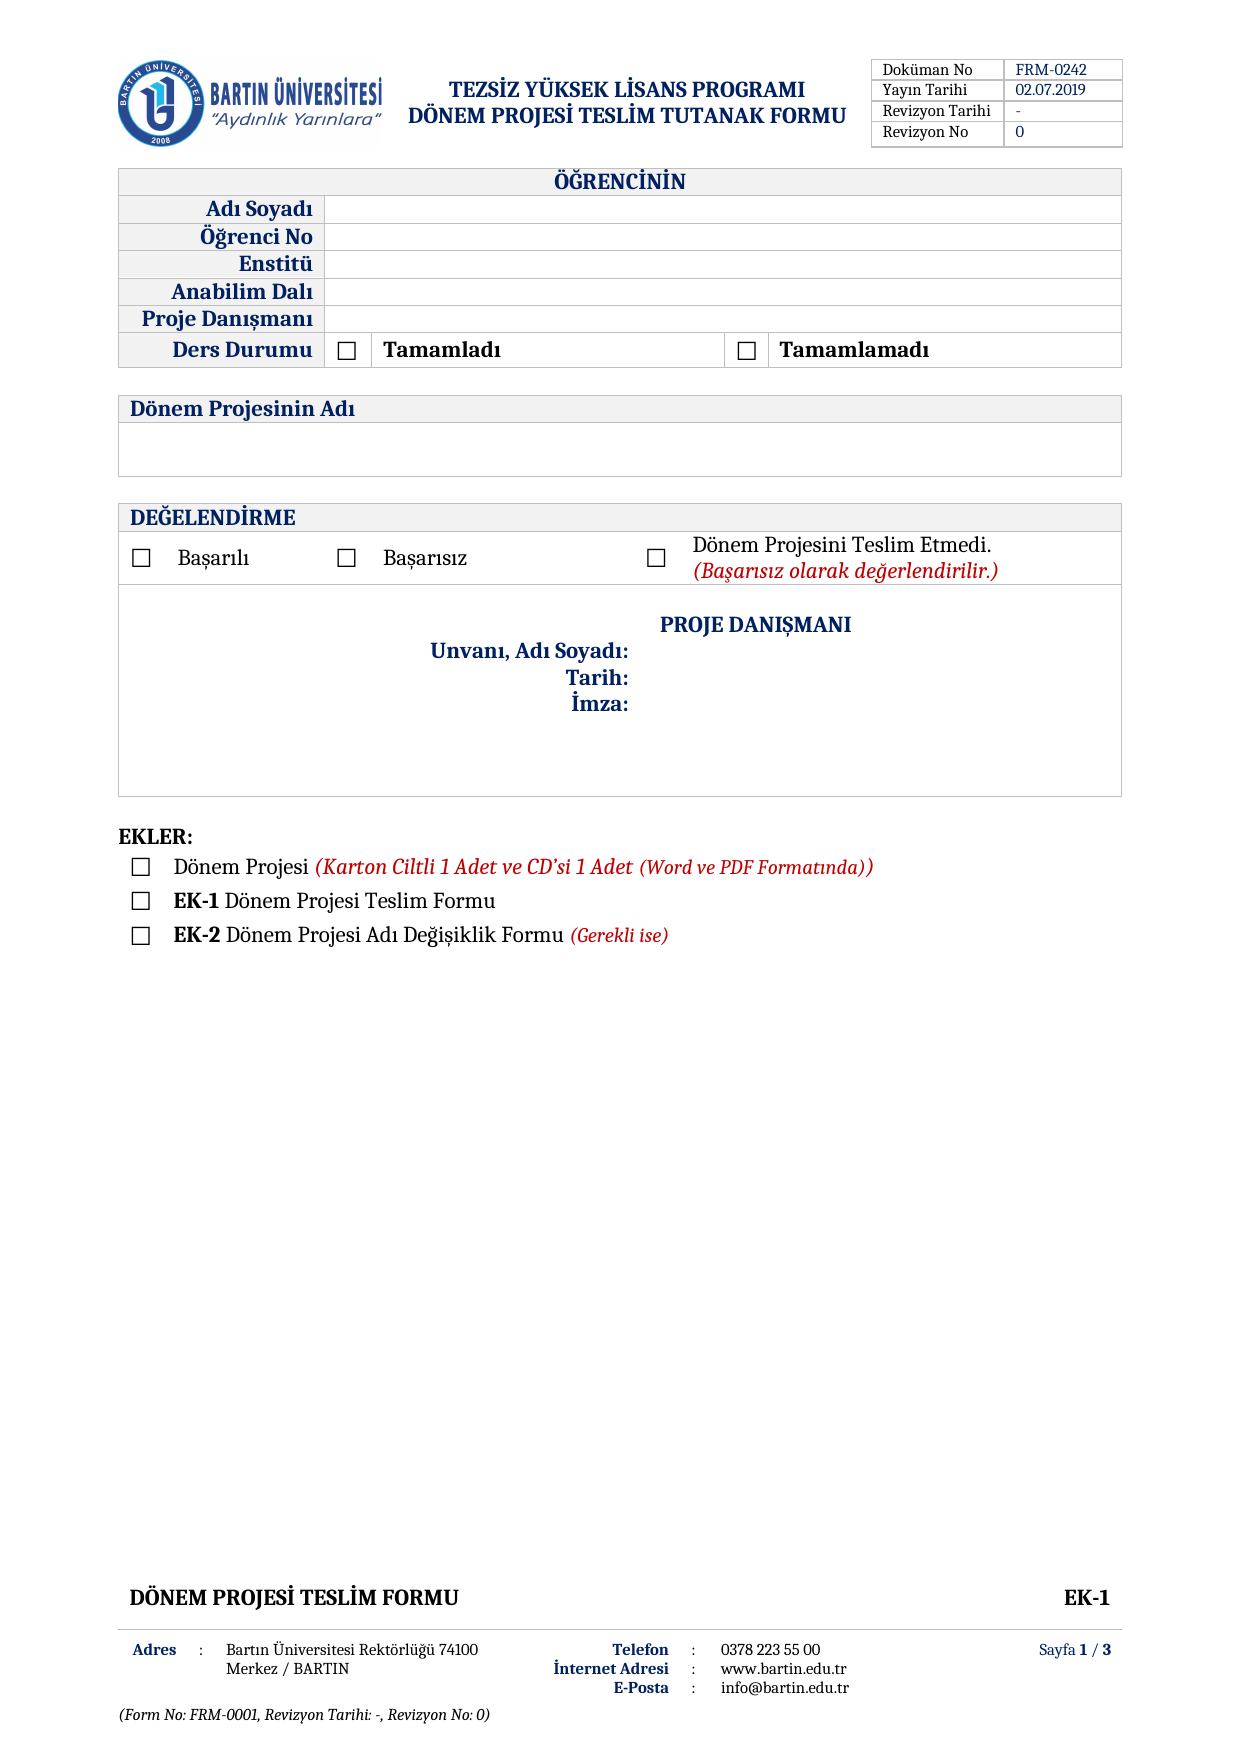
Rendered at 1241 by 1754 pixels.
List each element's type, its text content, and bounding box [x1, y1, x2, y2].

table_cell Enstitü [119, 251, 324, 277]
table_cell Başarılı [166, 532, 324, 584]
table_cell [325, 196, 1121, 223]
table_cell Tamamladı [372, 333, 724, 367]
table_cell Tamamlamadı [769, 333, 1121, 367]
table_cell [325, 251, 1121, 277]
picture [118, 60, 382, 147]
table_header EK-1 [1004, 1585, 1121, 1611]
table_cell [119, 423, 1121, 476]
table_cell Öğrenci No [119, 224, 324, 250]
table_header Dönem Projesi (Karton Ciltli 1 Adet ve CD’si 1 Adet (Word ve PDF Formatında)) [162, 850, 1121, 884]
table_cell EK-2 Dönem Projesi Adı Değişiklik Formu (Gerekli ise) [162, 918, 1121, 952]
table_header DÖNEM PROJESİ TESLİM FORMU [118, 1585, 1003, 1611]
table_cell [325, 306, 1121, 332]
table_cell EK-1 Dönem Projesi Teslim Formu [162, 884, 1121, 918]
table_cell Anabilim Dalı [119, 279, 324, 305]
table_cell [119, 585, 1121, 796]
table_cell Başarısız [372, 532, 633, 584]
text EKLER: [118, 824, 1122, 850]
table_cell Adı Soyadı [119, 196, 324, 223]
table_cell [325, 279, 1121, 305]
table_cell Dönem Projesini Teslim Etmedi. (Başarısız olarak değerlendirilir.) [681, 532, 1121, 584]
table_header ÖĞRENCİNİN [119, 169, 1121, 195]
table_cell [325, 224, 1121, 250]
table_cell Proje Danışmanı [119, 306, 324, 332]
table_header Dönem Projesinin Adı [119, 396, 1121, 422]
table_header DEĞELENDİRME [119, 504, 1121, 531]
table_cell Ders Durumu [119, 333, 324, 367]
